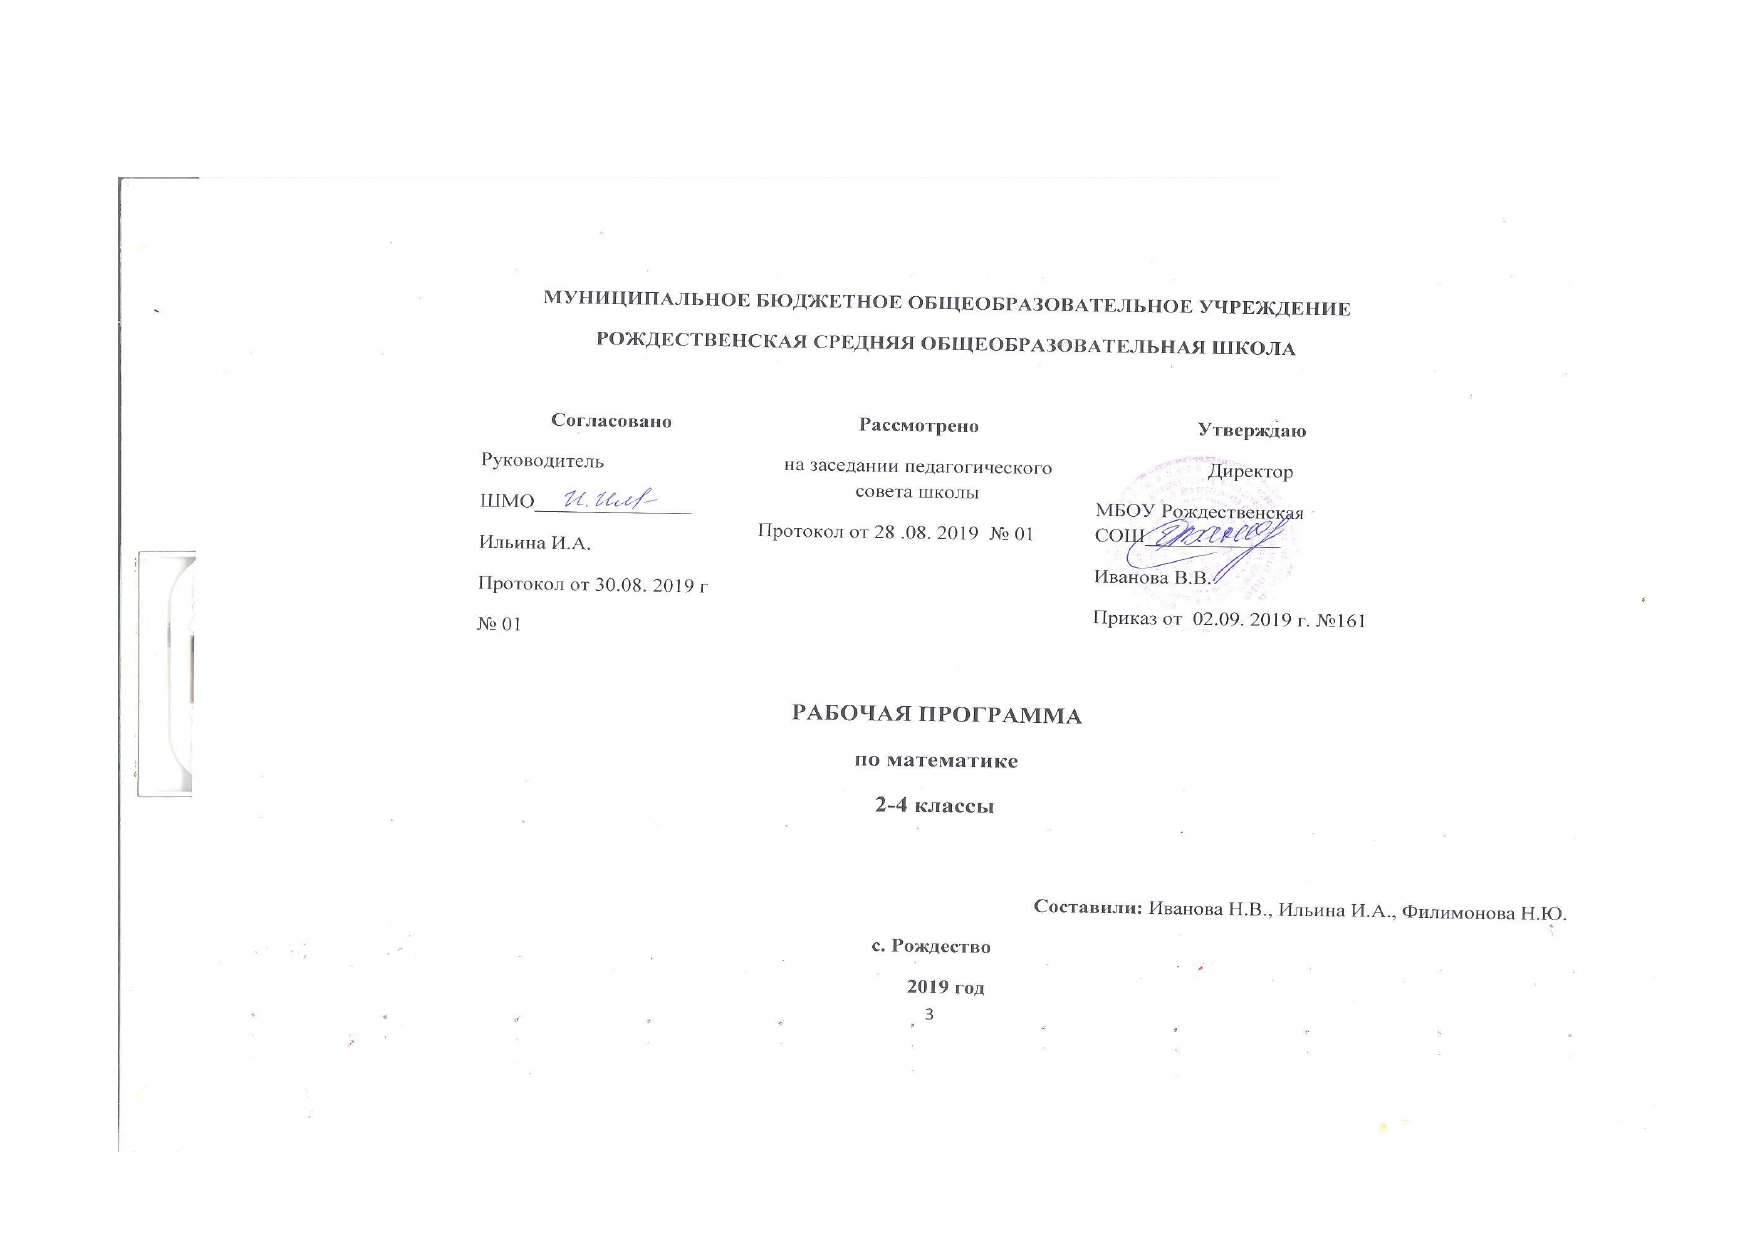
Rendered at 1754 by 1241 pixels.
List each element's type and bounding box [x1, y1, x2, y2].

picture [118, 177, 1662, 1152]
